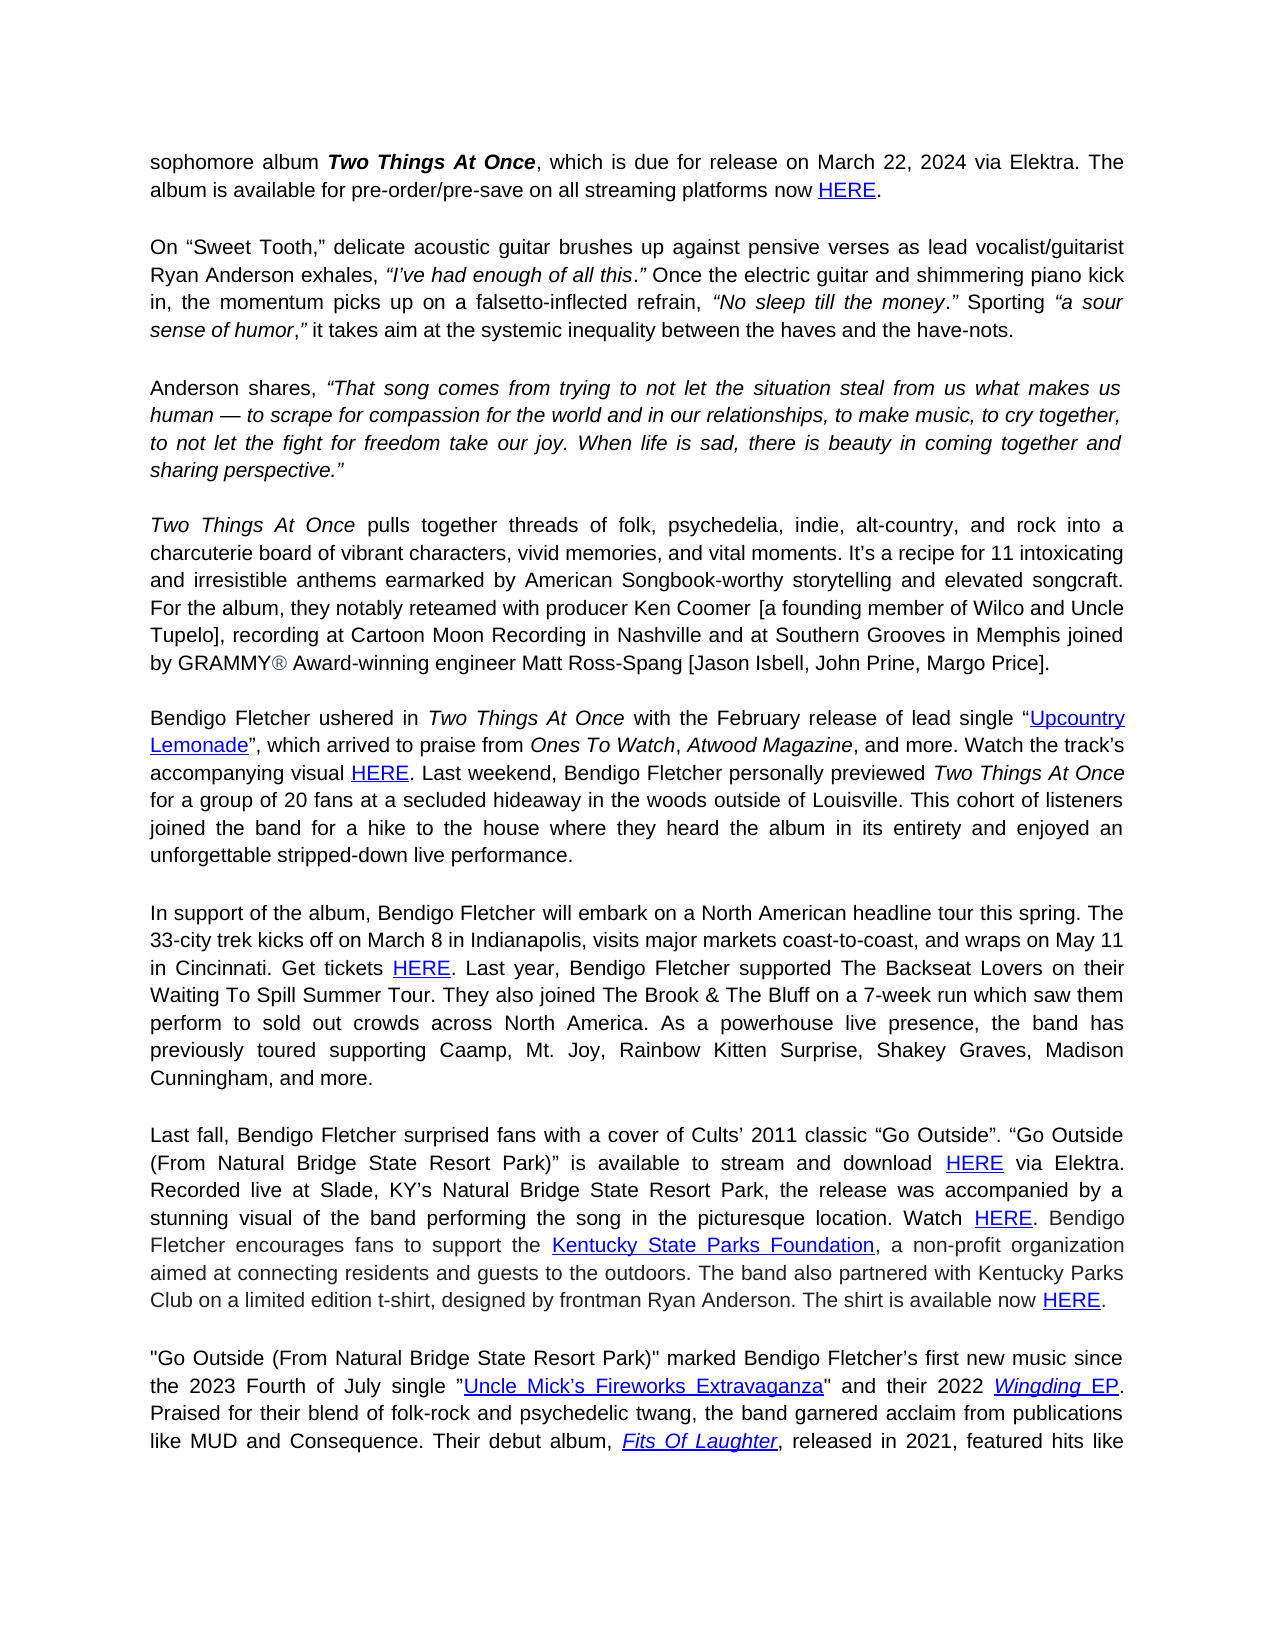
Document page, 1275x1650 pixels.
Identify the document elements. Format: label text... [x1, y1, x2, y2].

text In support of the album, Bendigo Fletcher will embark on a North American headline tour this spring. The 33-city trek kicks off on March 8 in Indianapolis, visits major markets coast-to-coast, and wraps on May 11 in Cincinnati. Get tickets HERE. Last year, Bendigo Fletcher supported The Backseat Lovers on their Waiting To Spill Summer Tour. They also joined The Brook & The Bluff on a 7-week run which saw them perform to sold out crowds across North America. As a powerhouse live presence, the band has previously toured supporting Caamp, Mt. Joy, Rainbow Kitten Surprise, Shakey Graves, Madison Cunningham, and more. [150, 901, 1125, 1089]
text Anderson shares, “That song comes from trying to not let the situation steal from us what makes us human — to scrape for compassion for the world and in our relationships, to make music, to cry together, to not let the fight for freedom take our joy. When life is sad, there is beauty in coming together and sharing perspective.” [150, 375, 1125, 482]
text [150, 150, 1125, 201]
text Two Things At Once pulls together threads of folk, psychedelia, indie, alt-country, and rock into a charcuterie board of vibrant characters, vivid memories, and vital moments. It’s a recipe for 11 intoxicating and irresistible anthems earmarked by American Songbook-worthy storytelling and elevated songcraft. For the album, they notably reteamed with producer Ken Coomer [a founding member of Wilco and Uncle Tupelo], recording at Cartoon Moon Recording in Nashville and at Southern Grooves in Memphis joined by GRAMMY® Award-winning engineer Matt Ross-Spang [Jason Isbell, John Prine, Margo Price]. [150, 513, 1125, 674]
text Bendigo Fletcher ushered in Two Things At Once with the February release of lead single “Upcountry Lemonade”, which arrived to praise from Ones To Watch, Atwood Magazine, and more. Watch the track’s accompanying visual HERE. Last weekend, Bendigo Fletcher personally previewed Two Things At Once for a group of 20 fans at a secluded hideaway in the woods outside of Louisville. This cohort of listeners joined the band for a hike to the house where they heard the album in its entirety and enjoyed an unforgettable stripped-down live performance. [150, 705, 1125, 867]
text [150, 1346, 1125, 1452]
text Last fall, Bendigo Fletcher surprised fans with a cover of Cults’ 2011 classic “Go Outside”. “Go Outside (From Natural Bridge State Resort Park)” is available to stream and download HERE via Elektra. Recorded live at Slade, KY’s Natural Bridge State Resort Park, the release was accompanied by a stunning visual of the band performing the song in the picturesque location. Watch HERE. Bendigo Fletcher encourages fans to support the Kentucky State Parks Foundation, a non-profit organization aimed at connecting residents and guests to the outdoors. The band also partnered with Kentucky Parks Club on a limited edition t-shirt, designed by frontman Ryan Anderson. The shirt is available now HERE. [150, 1123, 1125, 1312]
text On “Sweet Tooth,” delicate acoustic guitar brushes up against pensive verses as lead vocalist/guitarist Ryan Anderson exhales, “I’ve had enough of all this.” Once the electric guitar and shimmering piano kick in, the momentum picks up on a falsetto-inflected refrain, “No sleep till the money.” Sporting “a sour sense of humor,” it takes aim at the systemic inequality between the haves and the have-nots. [150, 235, 1125, 342]
